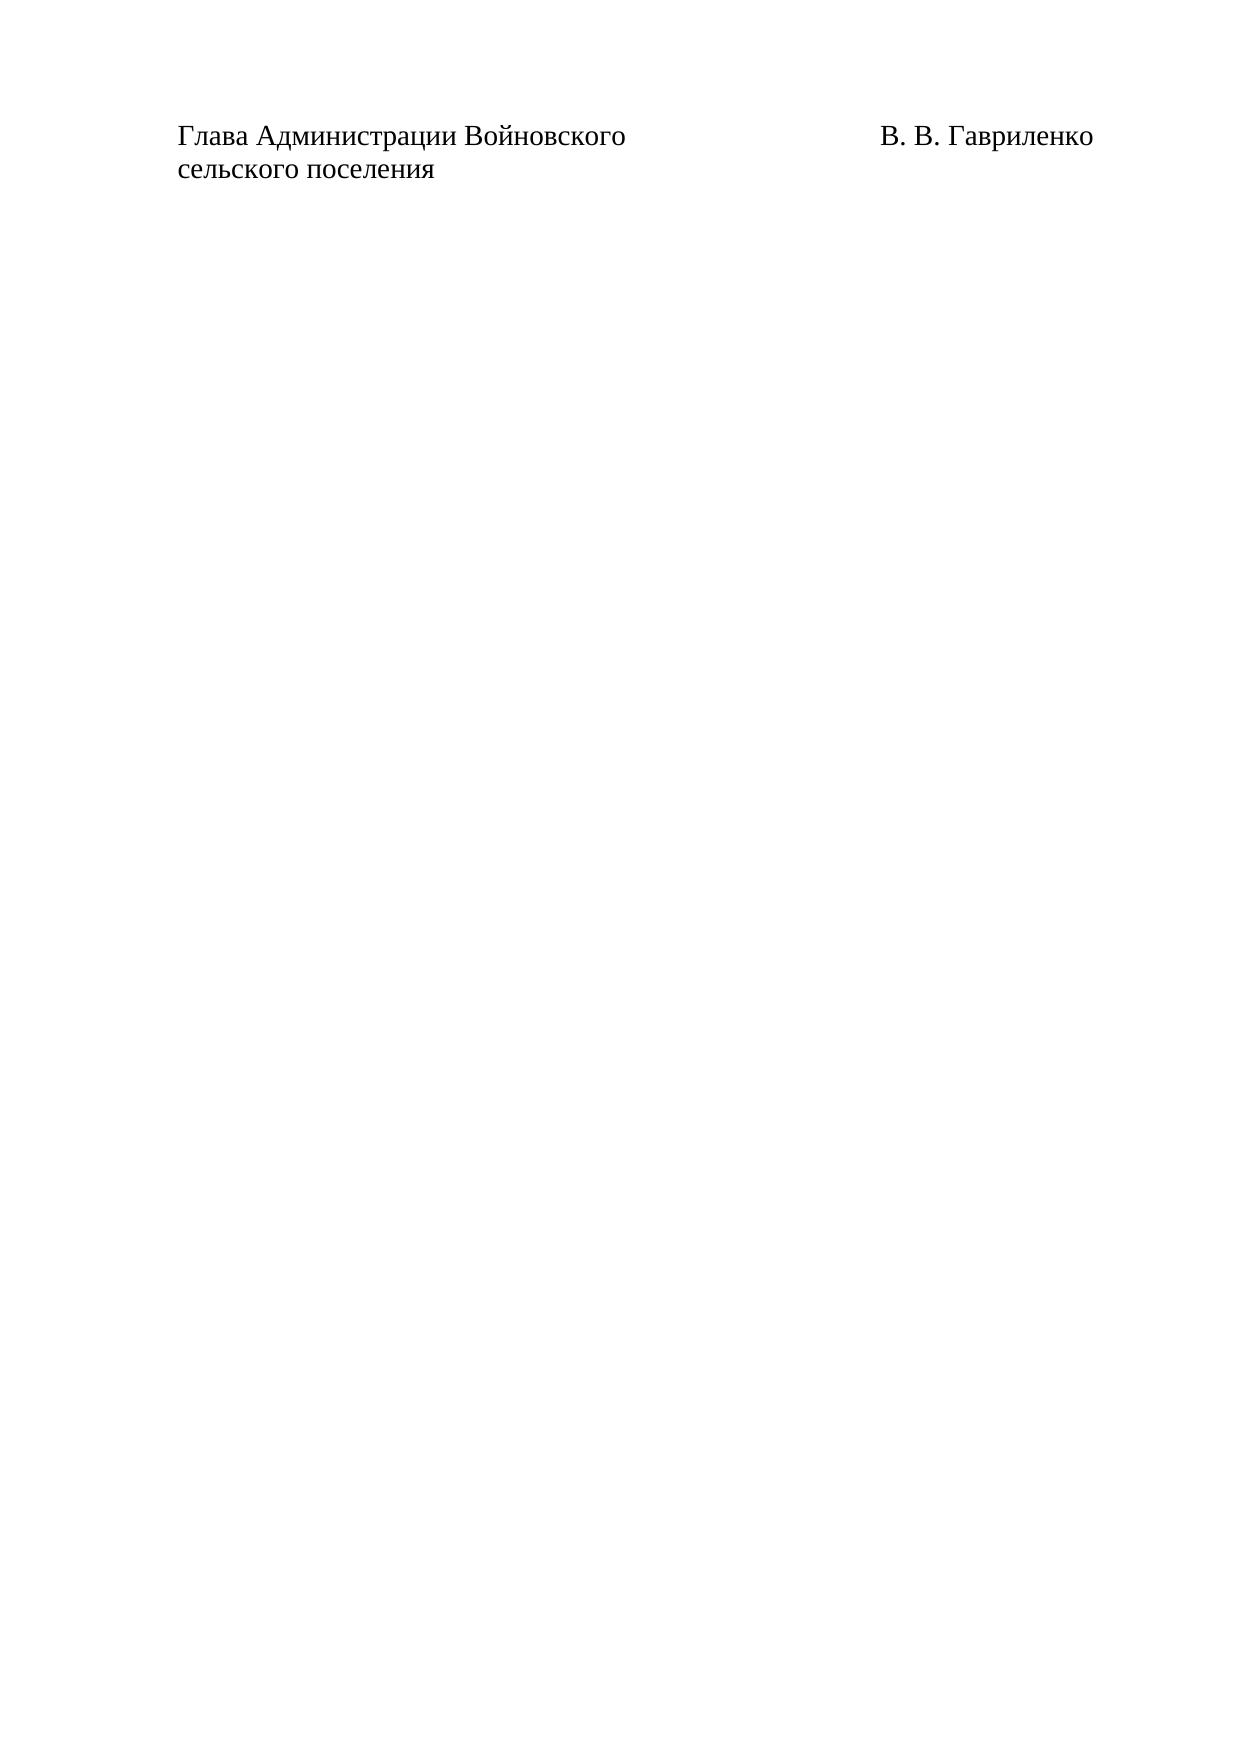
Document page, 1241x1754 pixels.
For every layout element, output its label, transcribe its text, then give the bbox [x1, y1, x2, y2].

text Глава Администрации Войновского В. В. Гавриленко [177, 118, 1152, 152]
text сельского поселения [177, 152, 1152, 185]
